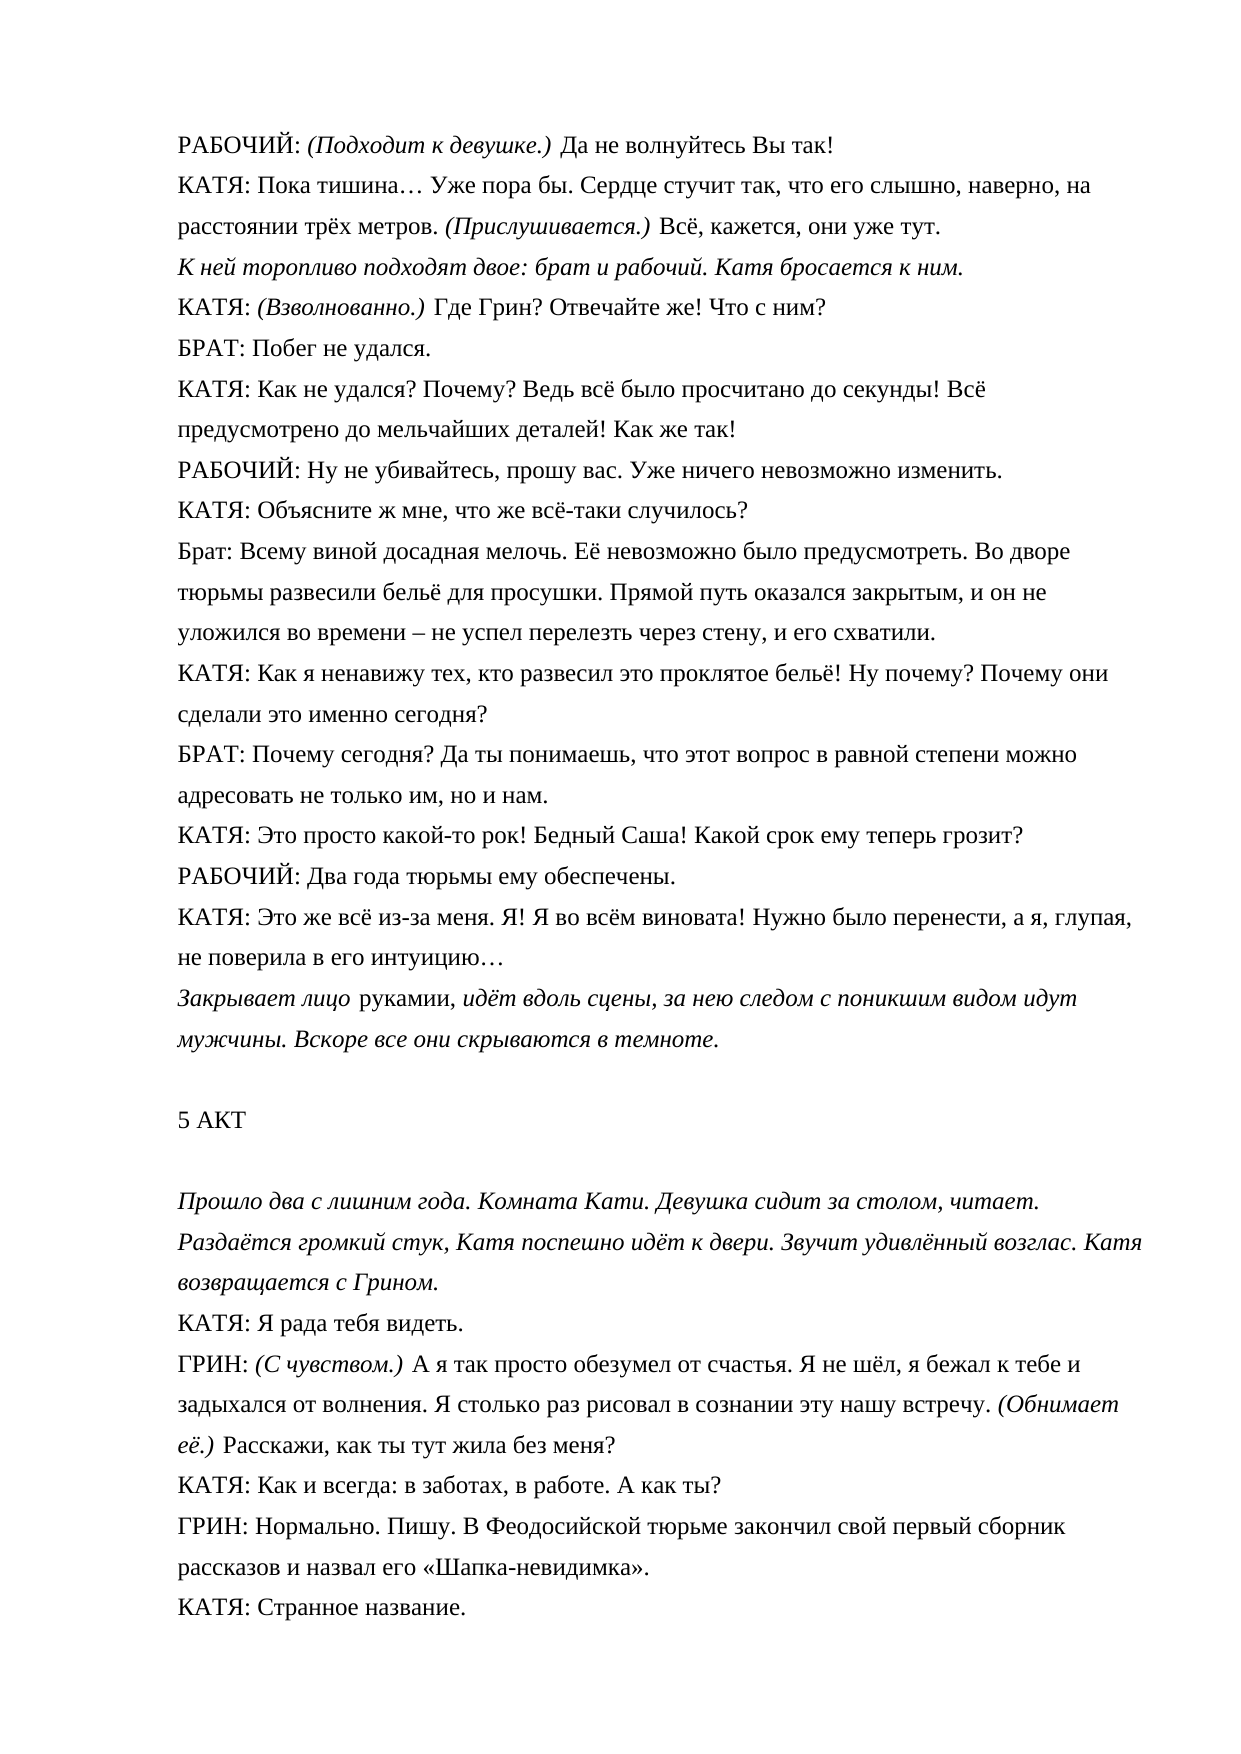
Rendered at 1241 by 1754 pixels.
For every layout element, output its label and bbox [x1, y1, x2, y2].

text [177, 118, 1152, 1621]
